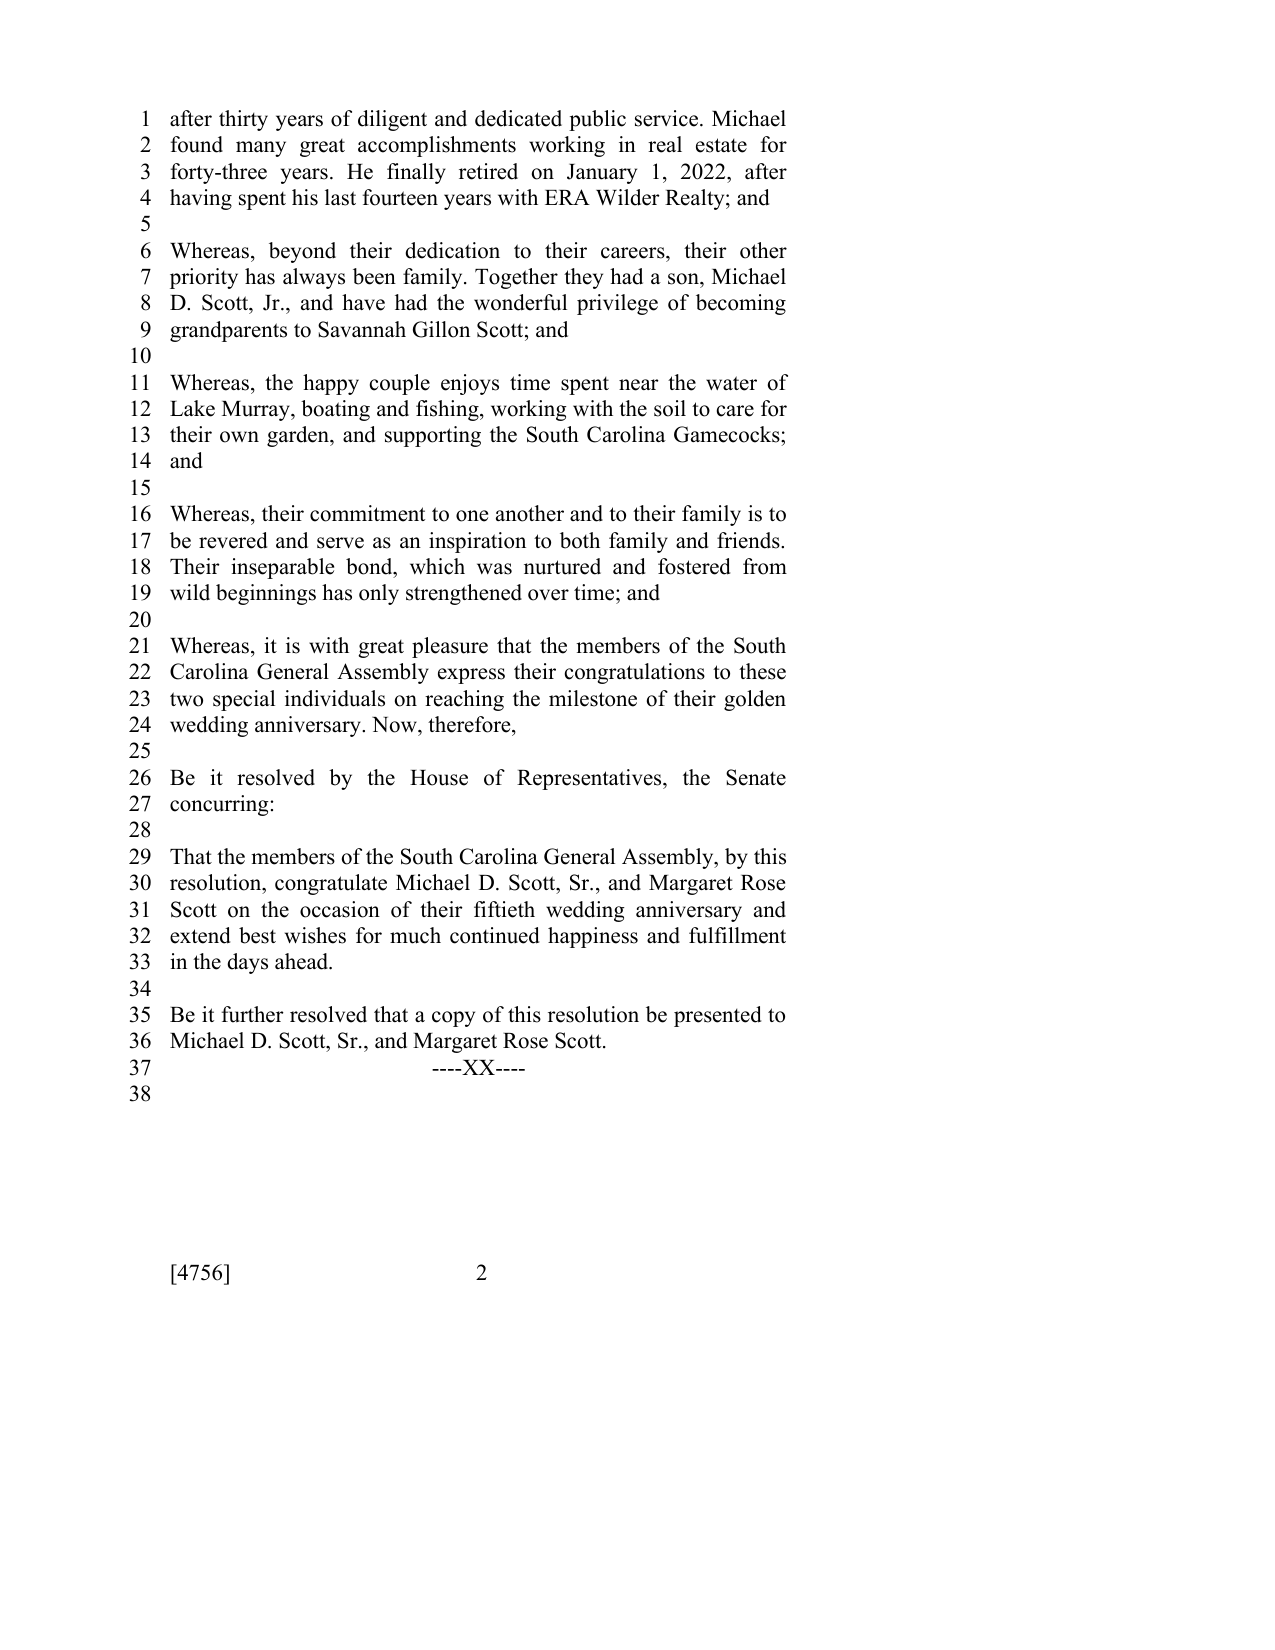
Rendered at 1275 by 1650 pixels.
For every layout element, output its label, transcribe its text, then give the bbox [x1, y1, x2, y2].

text Whereas, it is with great pleasure that the members of the South Carolina General Assembly express their congratulations to these two special individuals on reaching the milestone of their golden wedding anniversary. Now, therefore, [169, 632, 787, 737]
text Be it resolved by the House of Representatives, the Senate concurring: [169, 764, 787, 817]
text Be it further resolved that a copy of this resolution be presented to Michael D. Scott, Sr., and Margaret Rose Scott. [169, 1001, 787, 1054]
text ----XX---- [169, 1054, 787, 1080]
text Whereas, beyond their dedication to their careers, their other priority has always been family. Together they had a son, Michael D. Scott, Jr., and have had the wonderful privilege of becoming grandparents to Savannah Gillon Scott; and [169, 237, 787, 342]
text Whereas, the happy couple enjoys time spent near the water of Lake Murray, boating and fishing, working with the soil to care for their own garden, and supporting the South Carolina Gamecocks; and [169, 368, 787, 474]
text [169, 105, 787, 210]
text Whereas, their commitment to one another and to their family is to be revered and serve as an inspiration to both family and friends. Their inseparable bond, which was nurtured and fostered from wild beginnings has only strengthened over time; and [169, 500, 787, 606]
text That the members of the South Carolina General Assembly, by this resolution, congratulate Michael D. Scott, Sr., and Margaret Rose Scott on the occasion of their fiftieth wedding anniversary and extend best wishes for much continued happiness and fulfillment in the days ahead. [169, 843, 787, 975]
